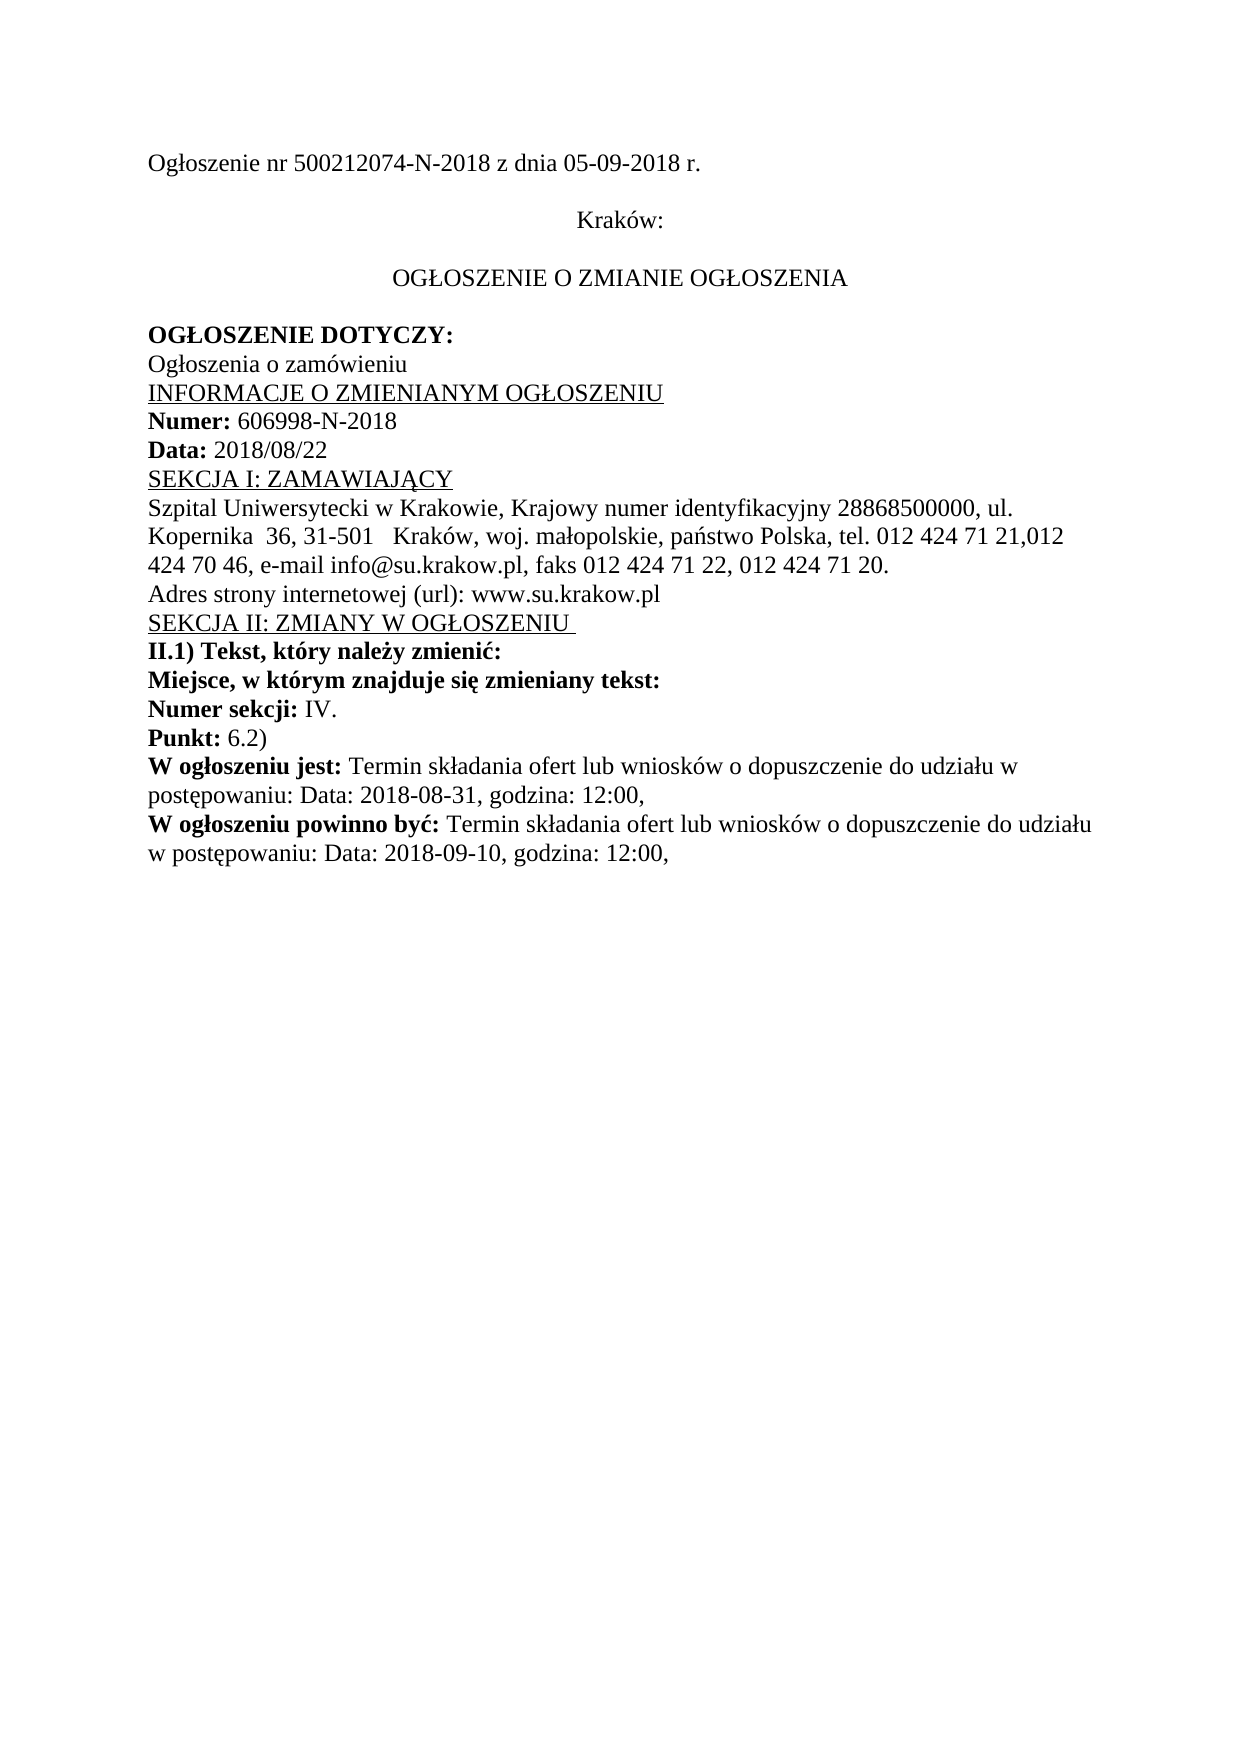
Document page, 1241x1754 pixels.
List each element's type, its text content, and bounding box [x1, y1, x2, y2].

text Szpital Uniwersytecki w Krakowie, Krajowy numer identyfikacyjny 28868500000, ul. Kopernika 36, 31-501 Kraków, woj. małopolskie, państwo Polska, tel. 012 424 71 21,012 424 70 46, e-mail info@su.krakow.pl, faks 012 424 71 22, 012 424 71 20. Adres strony internetowej (url): www.su.krakow.pl [148, 493, 1093, 608]
text SEKCJA II: ZMIANY W OGŁOSZENIU [148, 608, 1093, 636]
text INFORMACJE O ZMIENIANYM OGŁOSZENIU [148, 378, 1093, 406]
text OGŁOSZENIE O ZMIANIE OGŁOSZENIA [148, 234, 1093, 291]
text Ogłoszenia o zamówieniu [148, 349, 1093, 378]
text OGŁOSZENIE DOTYCZY: [148, 320, 1093, 349]
text Kraków: [148, 205, 1093, 234]
text Ogłoszenie nr 500212074-N-2018 z dnia 05-09-2018 r. [148, 148, 1093, 176]
text SEKCJA I: ZAMAWIAJĄCY [148, 464, 1093, 493]
text II.1) Tekst, który należy zmienić: [148, 636, 1093, 665]
text Numer: 606998-N-2018 Data: 2018/08/22 [148, 406, 1093, 464]
text Miejsce, w którym znajduje się zmieniany tekst: Numer sekcji: IV. Punkt: 6.2) W ogłoszeniu jest: Termin składania ofert lub wniosków o dopuszczenie do udziału w postępowaniu: Data: 2018-08-31, godzina: 12:00, W ogłoszeniu powinno być: Termin składania ofert lub wniosków o dopuszczenie do udziału w postępowaniu: Data: 2018-09-10, godzina: 12:00, [148, 665, 1093, 866]
